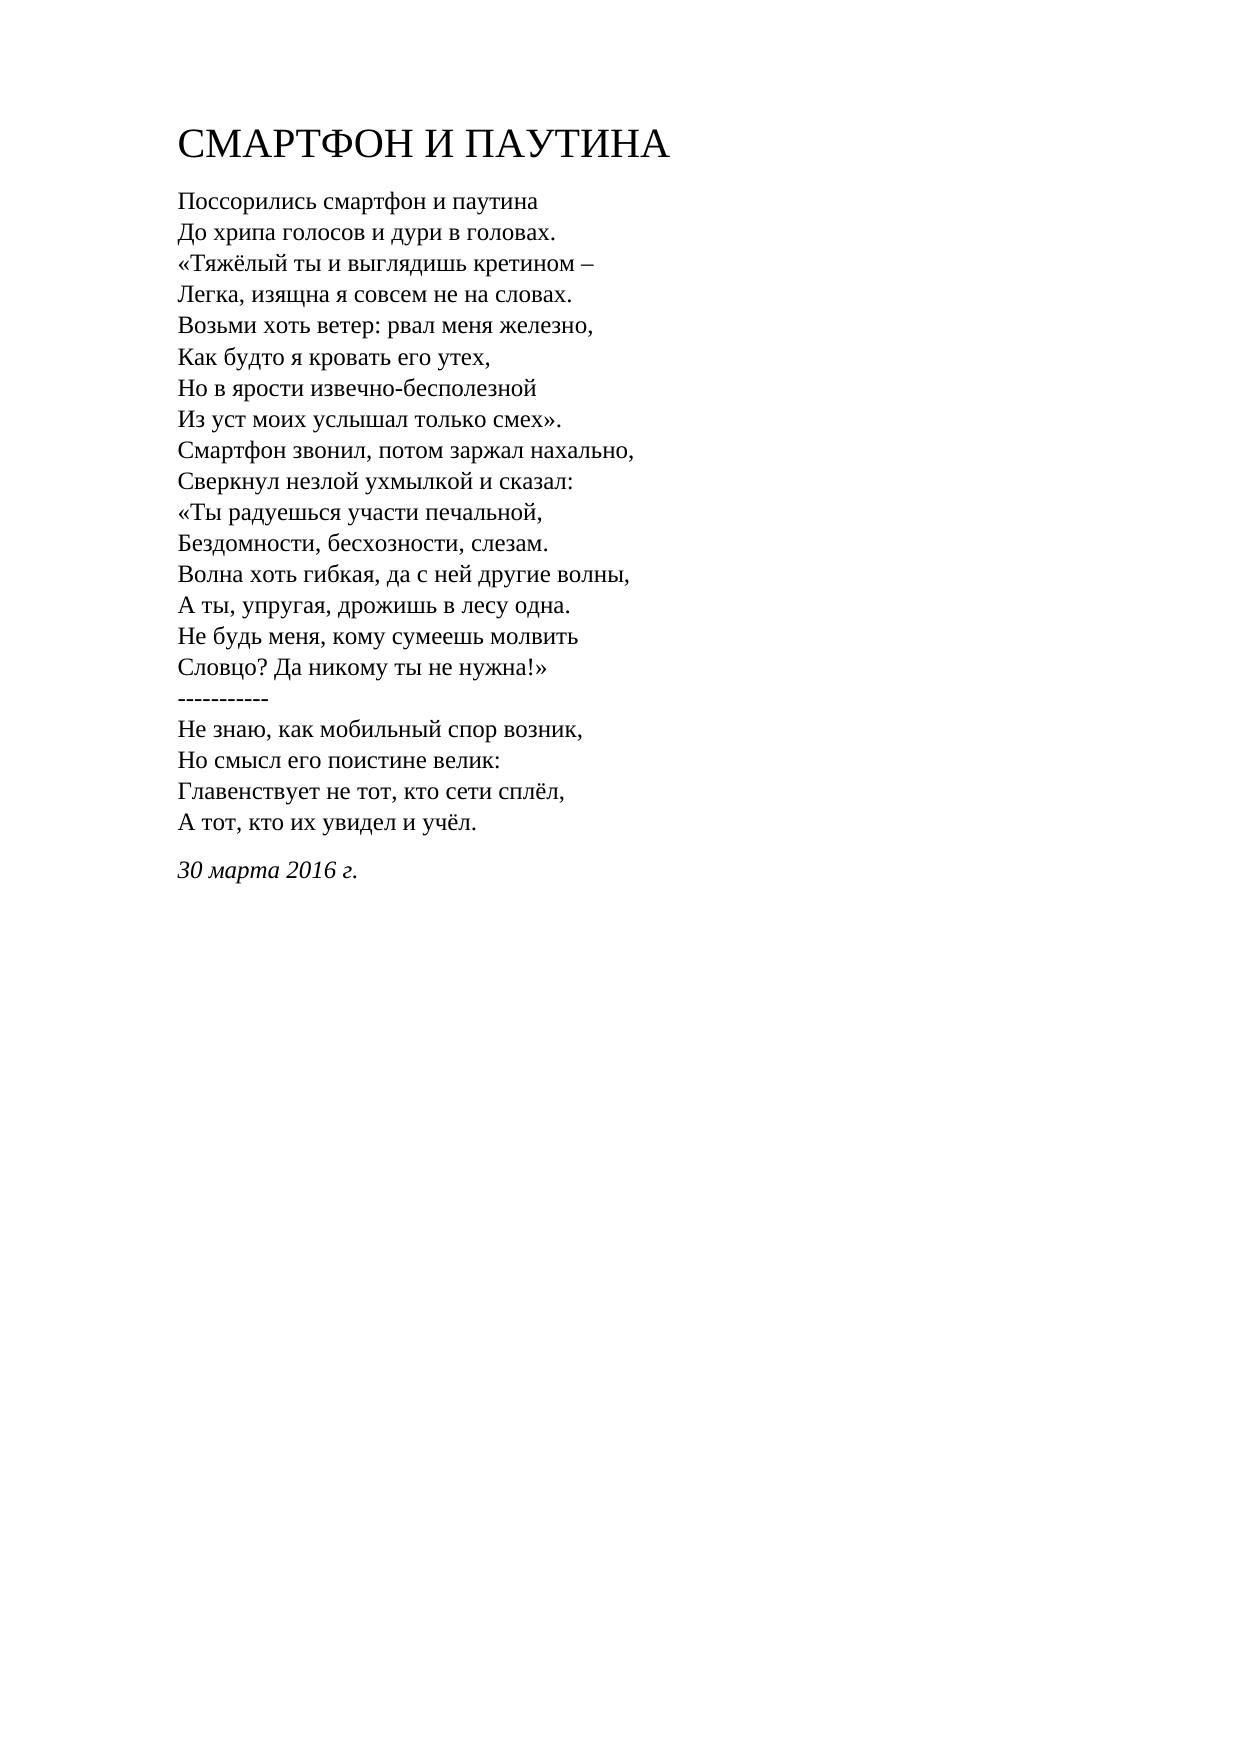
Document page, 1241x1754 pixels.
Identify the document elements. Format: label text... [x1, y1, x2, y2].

text Поссорились смартфон и паутина До хрипа голосов и дури в головах. «Тяжёлый ты и выглядишь кретином – Легка, изящна я совсем не на словах. Возьми хоть ветер: рвал меня железно, Как будто я кровать его утех, Но в ярости извечно-бесполезной Из уст моих услышал только смех». Смартфон звонил, потом заржал нахально, Сверкнул незлой ухмылкой и сказал: «Ты радуешься участи печальной, Бездомности, бесхозности, слезам. Волна хоть гибкая, да с ней другие волны, А ты, упругая, дрожишь в лесу одна. Не будь меня, кому сумеешь молвить Словцо? Да никому ты не нужна!» ----------- Не знаю, как мобильный спор возник, Но смысл его поистине велик: Главенствует не тот, кто сети сплёл, А тот, кто их увидел и учёл. [177, 186, 1152, 836]
text 30 марта 2016 г. [177, 855, 1152, 884]
text СМАРТФОН И ПАУТИНА [177, 118, 1152, 166]
